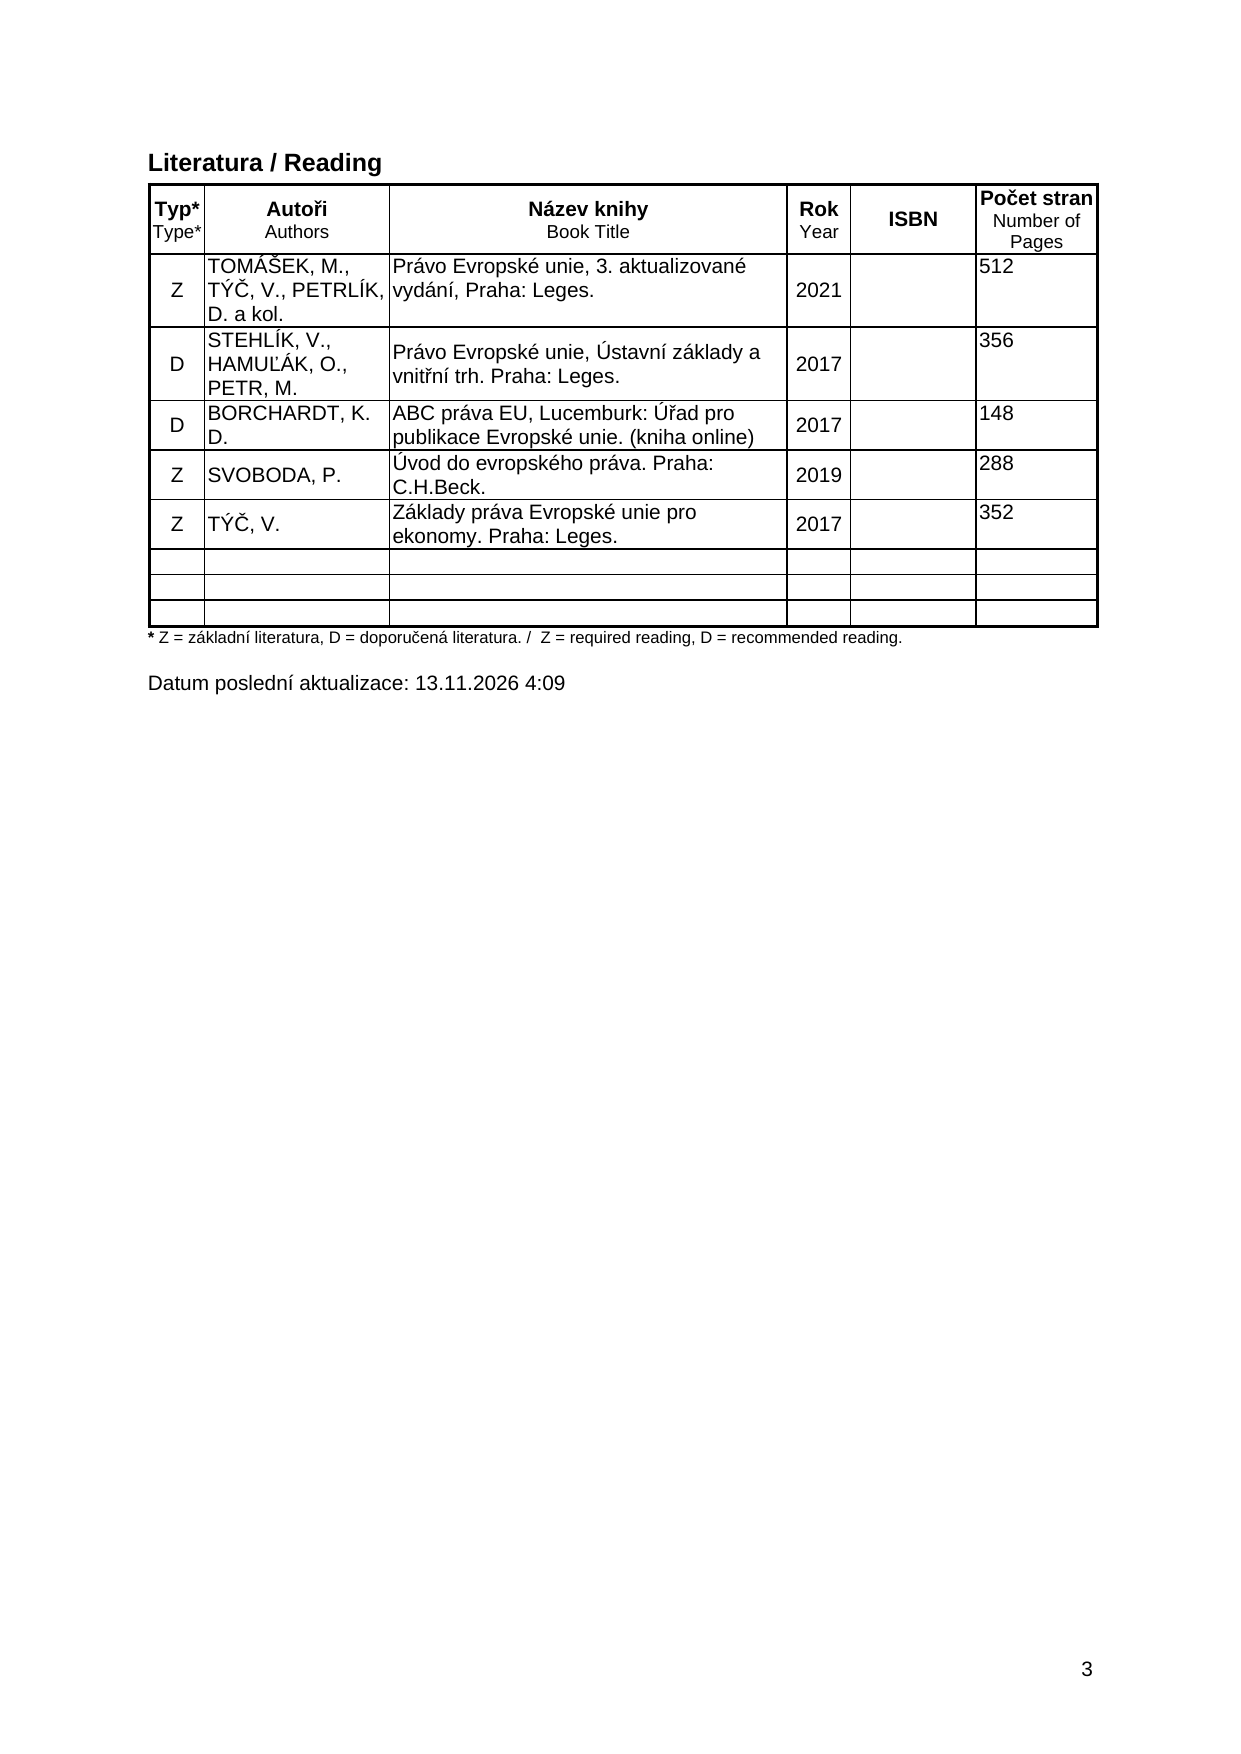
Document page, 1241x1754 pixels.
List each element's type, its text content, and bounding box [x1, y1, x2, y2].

table_cell [788, 550, 850, 574]
table_cell D [151, 328, 204, 400]
table_cell Základy práva Evropské unie pro ekonomy. Praha: Leges. [390, 500, 786, 548]
table_header Počet stran Number of Pages [977, 186, 1096, 253]
table_cell Právo Evropské unie, 3. aktualizované vydání, Praha: Leges. [390, 255, 786, 326]
table_cell [788, 601, 850, 625]
text Literatura / Reading [148, 148, 1093, 176]
table_header Rok Year [788, 186, 850, 253]
table_cell SVOBODA, P. [205, 451, 389, 499]
table_cell [851, 451, 975, 499]
table_cell 512 [977, 255, 1096, 326]
table_cell Z [151, 451, 204, 499]
text * Z = základní literatura, D = doporučená literatura. / Z = required reading, D = recommended reading. [148, 628, 1093, 647]
table_cell D [151, 401, 204, 449]
table_cell [151, 550, 204, 574]
table_cell [977, 601, 1096, 625]
table_cell [788, 575, 850, 599]
table_cell [851, 401, 975, 449]
table_cell [851, 575, 975, 599]
table_cell 2017 [788, 500, 850, 548]
table_cell [390, 575, 786, 599]
table_cell TÝČ, V. [205, 500, 389, 548]
table_cell [151, 575, 204, 599]
table_cell [390, 550, 786, 574]
table_cell ABC práva EU, Lucemburk: Úřad pro publikace Evropské unie. (kniha online) [390, 401, 786, 449]
table_cell Úvod do evropského práva. Praha: C.H.Beck. [390, 451, 786, 499]
table_cell Z [151, 500, 204, 548]
table_cell [851, 550, 975, 574]
text Datum poslední aktualizace: 4.10.2023 16:03 [148, 671, 1093, 695]
table_cell [390, 601, 786, 625]
table_cell [151, 601, 204, 625]
table_cell TOMÁŠEK, M., TÝČ, V., PETRLÍK, D. a kol. [205, 255, 389, 326]
table_cell 2019 [788, 451, 850, 499]
table_cell [205, 601, 389, 625]
table_cell 148 [977, 401, 1096, 449]
table_cell [851, 601, 975, 625]
table_cell [205, 550, 389, 574]
table_cell STEHLÍK, V., HAMUĽÁK, O., PETR, M. [205, 328, 389, 400]
table_cell [851, 328, 975, 400]
table_cell [977, 575, 1096, 599]
table_cell [977, 550, 1096, 574]
table_cell [851, 255, 975, 326]
table_cell [205, 575, 389, 599]
table_header Název knihy Book Title [390, 186, 786, 253]
table_cell Právo Evropské unie, Ústavní základy a vnitřní trh. Praha: Leges. [390, 328, 786, 400]
table_header Typ* Type* [151, 186, 204, 253]
table_cell 2017 [788, 401, 850, 449]
table_cell Z [151, 255, 204, 326]
table_header Autoři Authors [205, 186, 389, 253]
table_cell BORCHARDT, K. D. [205, 401, 389, 449]
table_cell 352 [977, 500, 1096, 548]
table_header ISBN [851, 186, 975, 253]
table_cell 2021 [788, 255, 850, 326]
table_cell 356 [977, 328, 1096, 400]
table_cell 288 [977, 451, 1096, 499]
table_cell 2017 [788, 328, 850, 400]
table_cell [851, 500, 975, 548]
